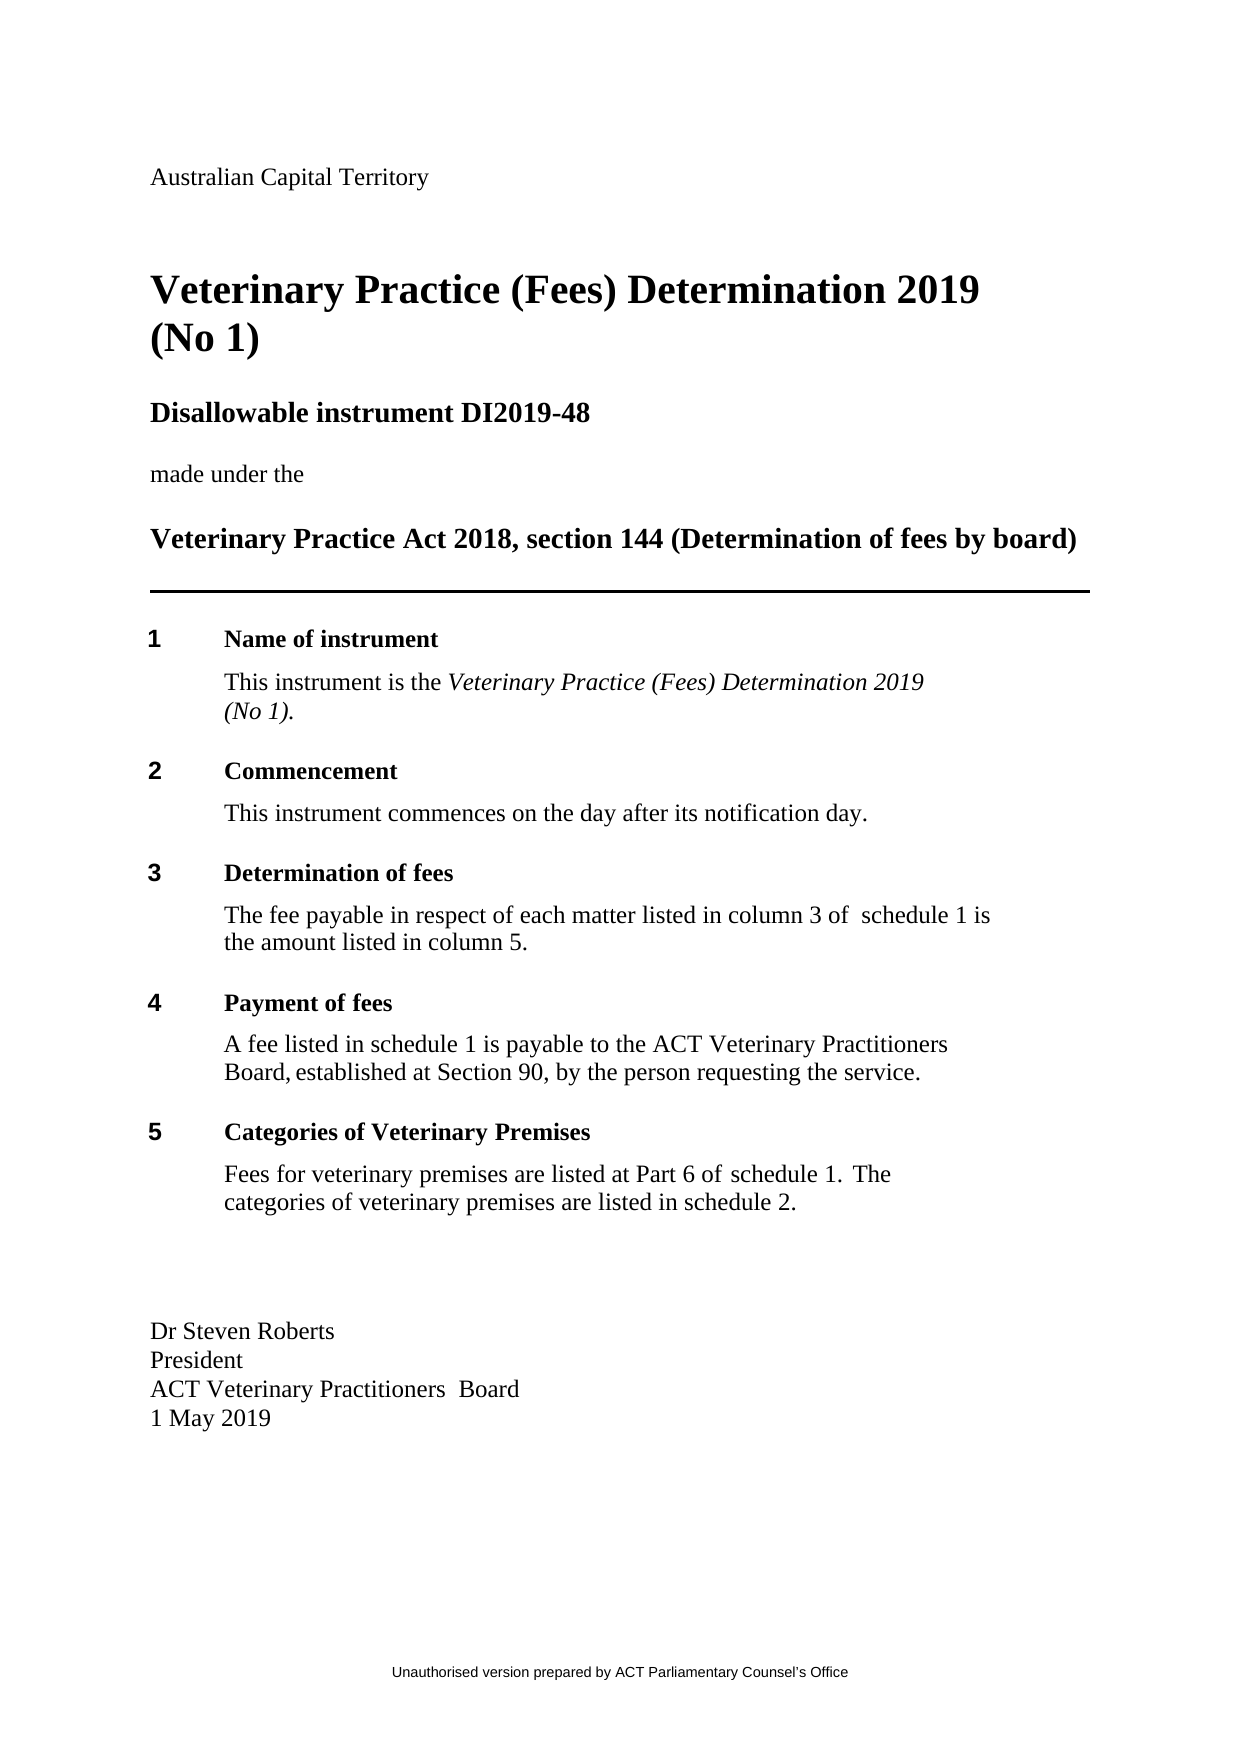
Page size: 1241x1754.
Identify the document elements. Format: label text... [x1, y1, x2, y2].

text A fee listed in schedule 1 is payable to the ACT Veterinary Practitioners Board, established at Section 90, by the person requesting the service. [223, 1031, 992, 1086]
text This instrument commences on the day after its notification day. [224, 798, 992, 827]
text Disallowable instrument DI2019-48 [150, 395, 1090, 429]
text ACT Veterinary Practitioners Board [150, 1374, 1090, 1403]
list Commencement [148, 756, 992, 784]
list Determination of fees [147, 858, 992, 887]
list Payment of fees [147, 987, 992, 1016]
text President [150, 1345, 1090, 1374]
text Fees for veterinary premises are listed at Part 6 of schedule 1. The categories of veterinary premises are listed in schedule 2. [224, 1161, 992, 1216]
text Australian Capital Territory [150, 162, 1090, 191]
text Veterinary Practice (Fees) Determination 2019 (No 1) [150, 264, 1090, 360]
text Dr Steven Roberts [150, 1316, 1090, 1345]
text This instrument is the Veterinary Practice (Fees) Determination 2019 (No 1). [224, 667, 992, 725]
text The fee payable in respect of each matter listed in column 3 of schedule 1 is the amount listed in column 5. [224, 902, 992, 956]
text made under the [150, 459, 1090, 487]
list Categories of Veterinary Premises [148, 1117, 992, 1146]
text 1 May 2019 [150, 1403, 1090, 1431]
list Name of instrument [147, 624, 992, 653]
text Veterinary Practice Act 2018, section 144 (Determination of fees by board) [150, 522, 1090, 555]
